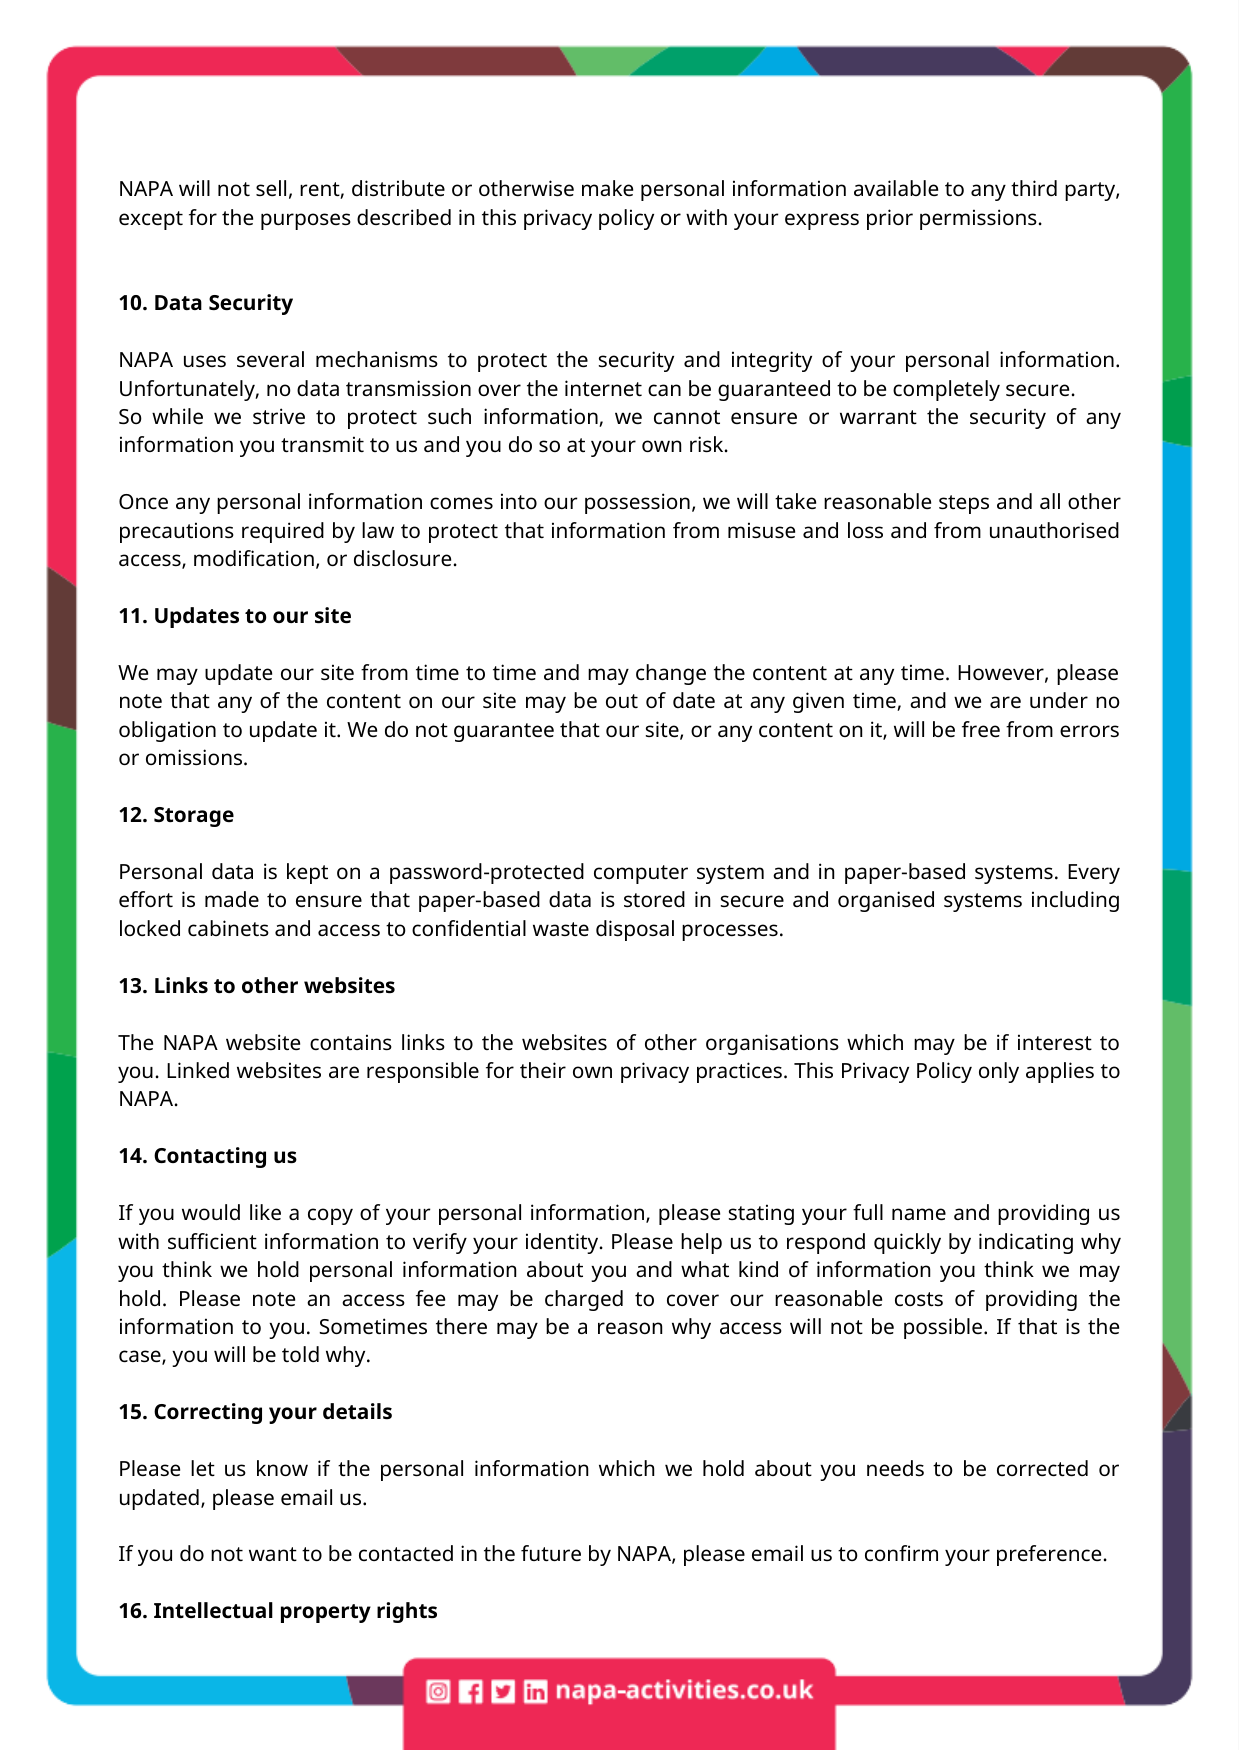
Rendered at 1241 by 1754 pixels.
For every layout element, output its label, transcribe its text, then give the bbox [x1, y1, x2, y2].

text Once any personal information comes into our possession, we will take reasonable steps and all other precautions required by law to protect that information from misuse and loss and from unauthorised access, modification, or disclosure. [118, 487, 1122, 573]
text Personal data is kept on a password-protected computer system and in paper-based systems. Every effort is made to ensure that paper-based data is stored in secure and organised systems including locked cabinets and access to confidential waste disposal processes. [118, 857, 1122, 942]
text 15. Correcting your details [118, 1397, 1122, 1426]
text 10. Data Security [118, 288, 1122, 317]
text The NAPA website contains links to the websites of other organisations which may be if interest to you. Linked websites are responsible for their own privacy practices. This Privacy Policy only applies to NAPA. [118, 1028, 1122, 1113]
text So while we strive to protect such information, we cannot ensure or warrant the security of any information you transmit to us and you do so at your own risk. [118, 402, 1122, 459]
text 11. Updates to our site [118, 601, 1122, 629]
text 16. Intellectual property rights [118, 1596, 1122, 1625]
text Please let us know if the personal information which we hold about you needs to be corrected or updated, please email us. [118, 1454, 1122, 1511]
text 13. Links to other websites [118, 971, 1122, 999]
text If you do not want to be contacted in the future by NAPA, please email us to confirm your preference. [118, 1539, 1122, 1568]
text If you would like a copy of your personal information, please stating your full name and providing us with sufficient information to verify your identity. Please help us to respond quickly by indicating why you think we hold personal information about you and what kind of information you think we may hold. Please note an access fee may be charged to cover our reasonable costs of providing the information to you. Sometimes there may be a reason why access will not be possible. If that is the case, you will be told why. [118, 1198, 1122, 1369]
text 12. Storage [118, 800, 1122, 829]
text 14. Contacting us [118, 1141, 1122, 1170]
text NAPA will not sell, rent, distribute or otherwise make personal information available to any third party, except for the purposes described in this privacy policy or with your express prior permissions. [118, 174, 1122, 231]
text NAPA uses several mechanisms to protect the security and integrity of your personal information. Unfortunately, no data transmission over the internet can be guaranteed to be completely secure. [118, 345, 1122, 402]
text We may update our site from time to time and may change the content at any time. However, please note that any of the content on our site may be out of date at any given time, and we are under no obligation to update it. We do not guarantee that our site, or any content on it, will be free from errors or omissions. [118, 658, 1122, 772]
